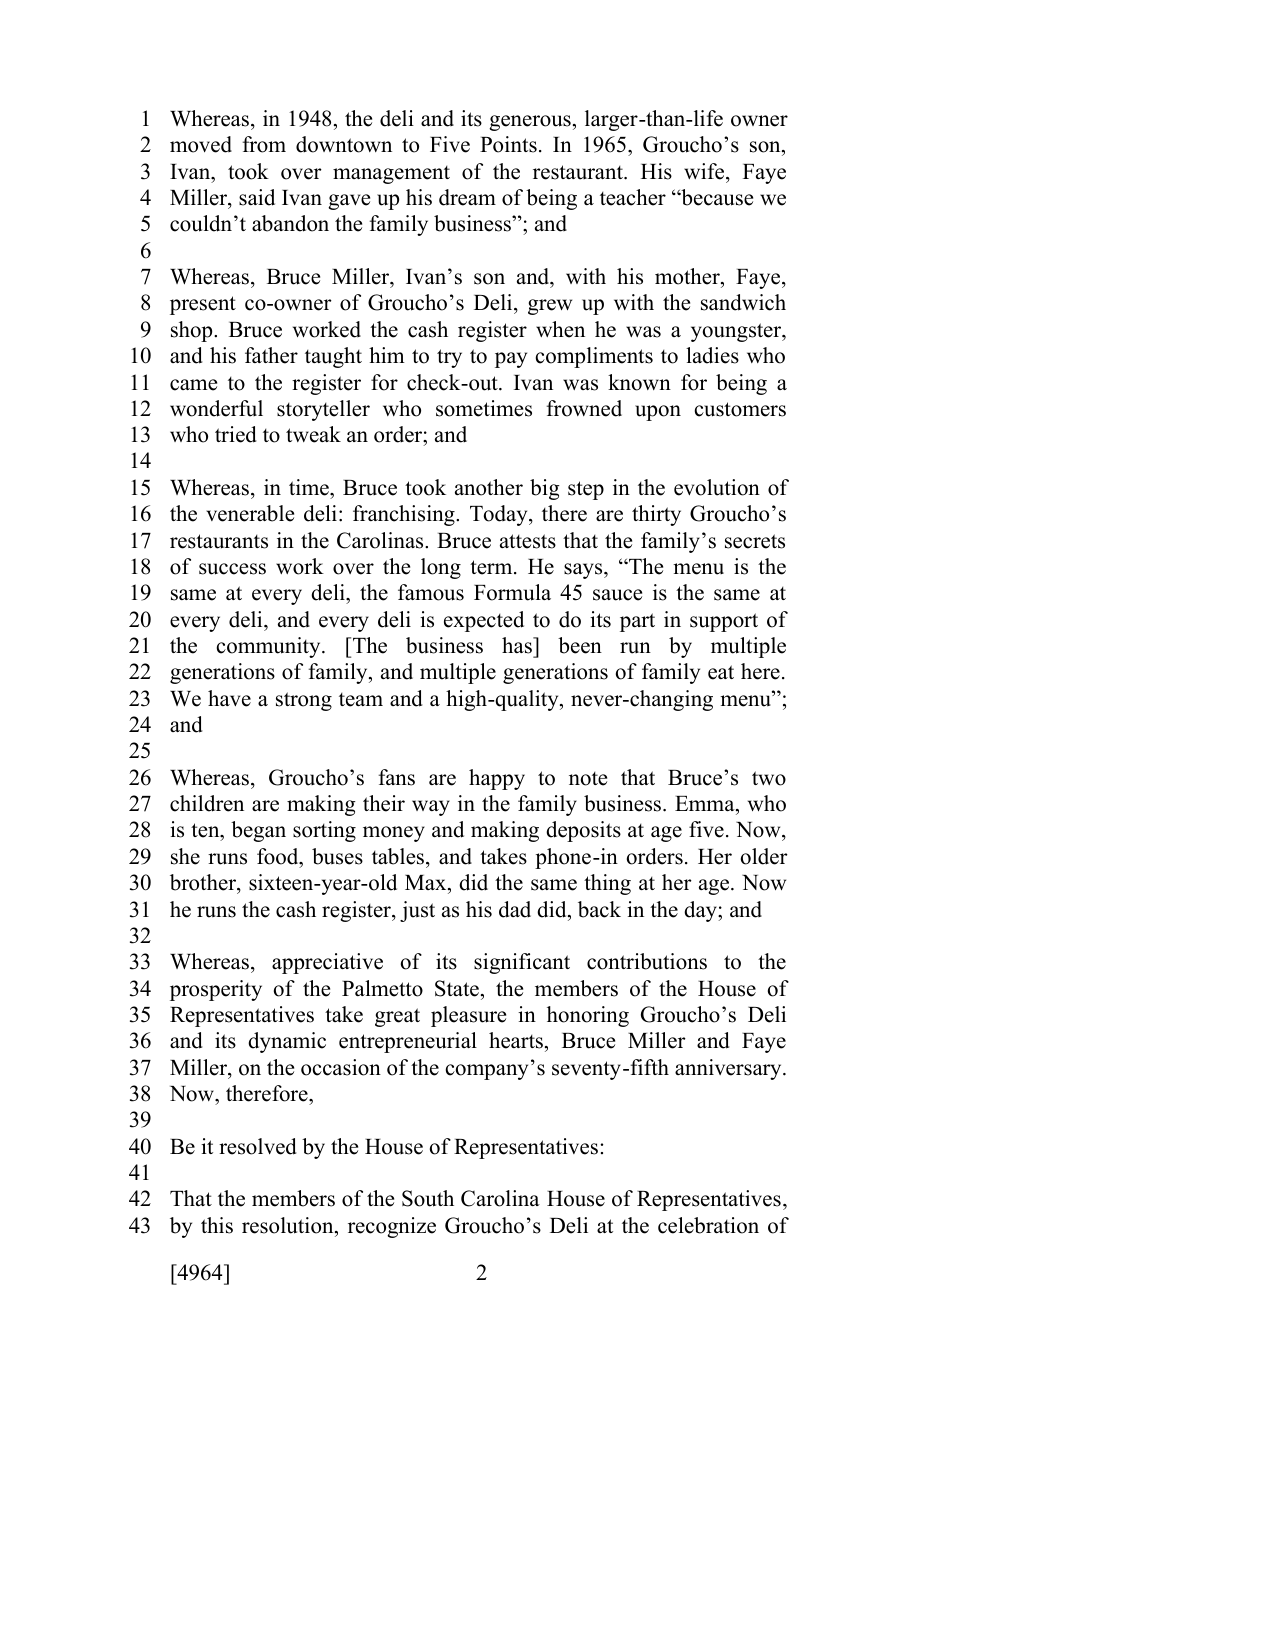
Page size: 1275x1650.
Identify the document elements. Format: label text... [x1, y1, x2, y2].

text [169, 1186, 787, 1238]
text Whereas, appreciative of its significant contributions to the prosperity of the Palmetto State, the members of the House of Representatives take great pleasure in honoring Groucho’s Deli and its dynamic entrepreneurial hearts, Bruce Miller and Faye Miller, on the occasion of the company’s seventy-fifth anniversary. Now, therefore, [169, 948, 787, 1106]
text Whereas, Groucho’s fans are happy to note that Bruce’s two children are making their way in the family business. Emma, who is ten, began sorting money and making deposits at age five. Now, she runs food, buses tables, and takes phone-in orders. Her older brother, sixteen-year-old Max, did the same thing at her age. Now he runs the cash register, just as his dad did, back in the day; and [169, 764, 787, 922]
text Whereas, Bruce Miller, Ivan’s son and, with his mother, Faye, present co-owner of Groucho’s Deli, grew up with the sandwich shop. Bruce worked the cash register when he was a youngster, and his father taught him to try to pay compliments to ladies who came to the register for check-out. Ivan was known for being a wonderful storyteller who sometimes frowned upon customers who tried to tweak an order; and [169, 263, 787, 448]
text Be it resolved by the House of Representatives: [169, 1133, 787, 1159]
text Whereas, in time, Bruce took another big step in the evolution of the venerable deli: franchising. Today, there are thirty Groucho’s restaurants in the Carolinas. Bruce attests that the family’s secrets of success work over the long term. He says, “The menu is the same at every deli, the famous Formula 45 sauce is the same at every deli, and every deli is expected to do its part in support of the community. [The business has] been run by multiple generations of family, and multiple generations of family eat here. We have a strong team and a high-quality, never-changing menu”; and [169, 474, 787, 737]
text Whereas, in 1948, the deli and its generous, larger-than-life owner moved from downtown to Five Points. In 1965, Groucho’s son, Ivan, took over management of the restaurant. His wife, Faye Miller, said Ivan gave up his dream of being a teacher “because we couldn’t abandon the family business”; and [169, 105, 787, 237]
